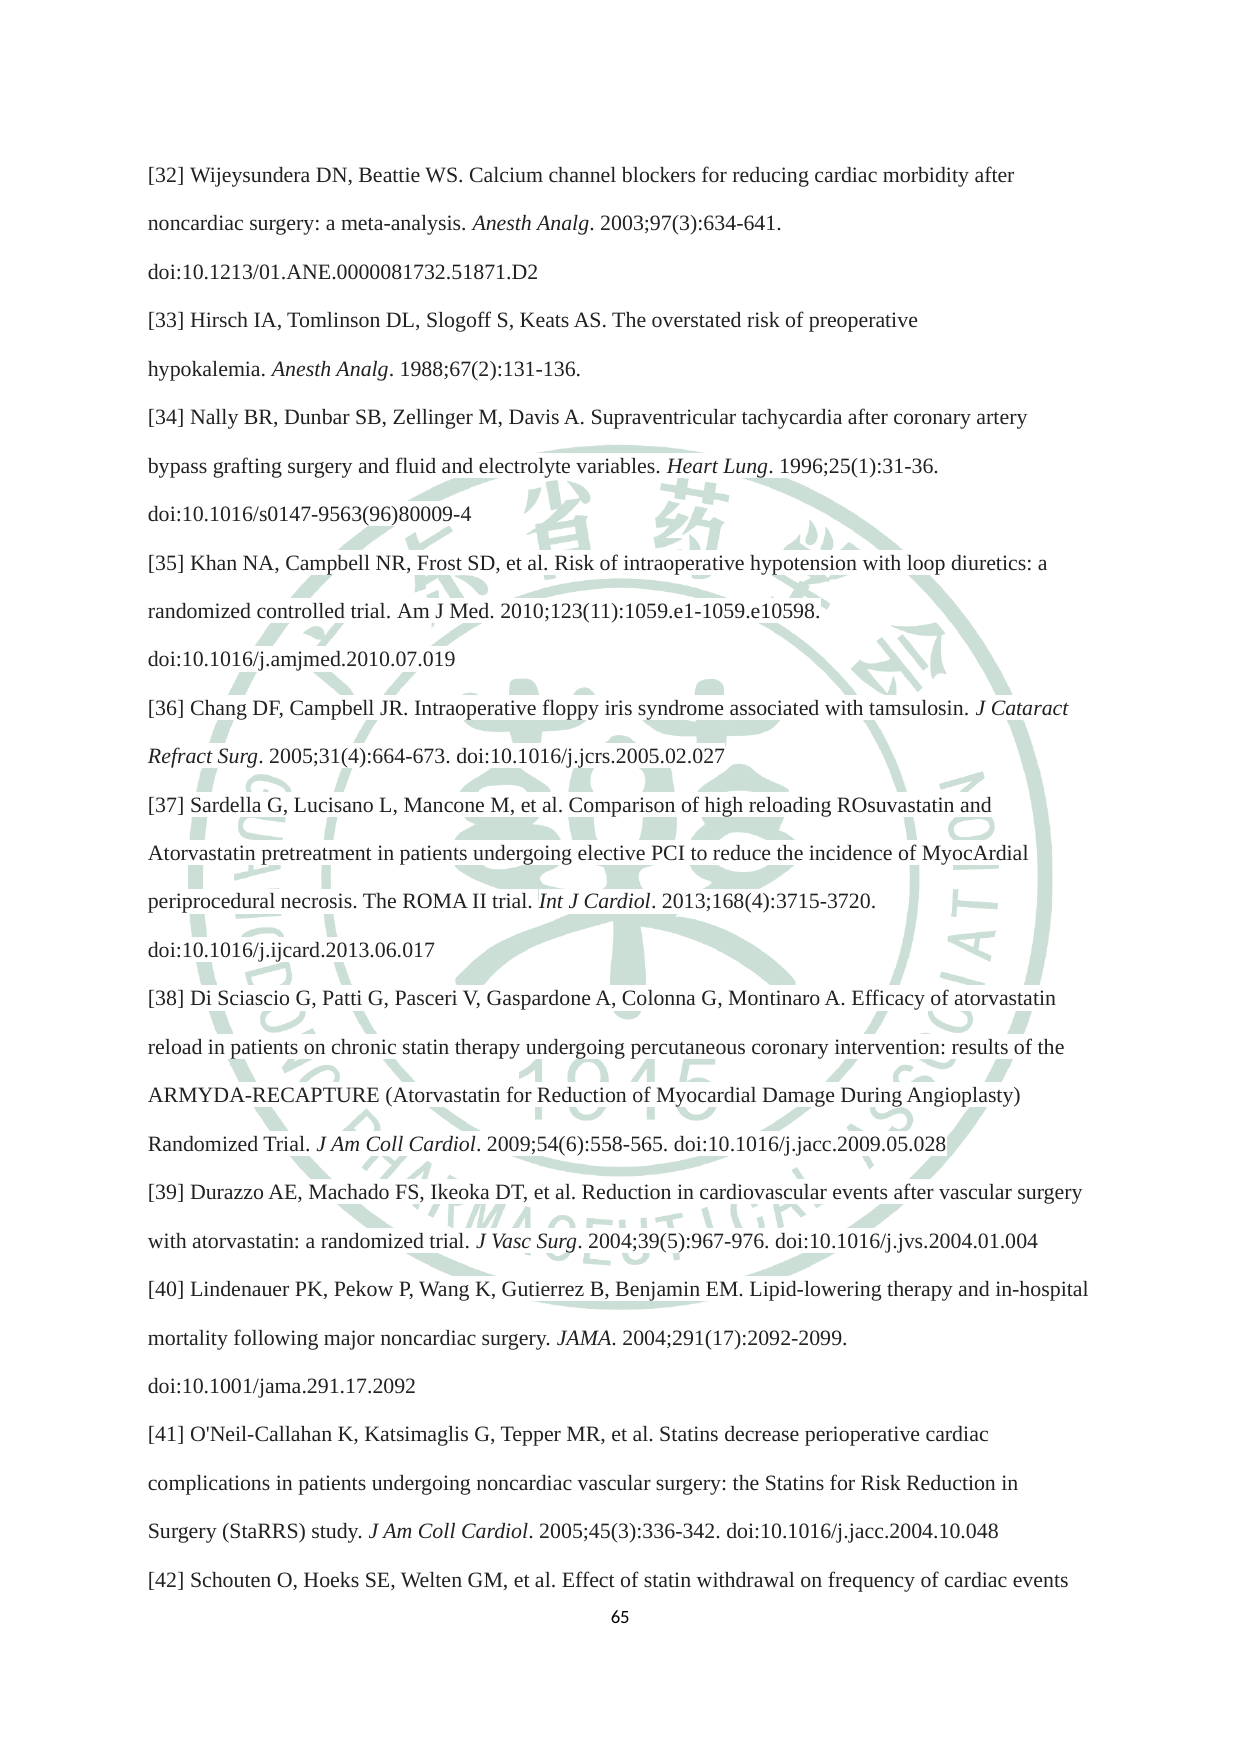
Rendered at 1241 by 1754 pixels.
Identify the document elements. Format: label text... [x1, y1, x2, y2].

list Lindenauer PK, Pekow P, Wang K, Gutierrez B, Benjamin EM. Lipid-lowering therapy and in-hospital mortality following major noncardiac surgery. JAMA. 2004;291(17):2092-2099. doi:10.1001/jama.291.17.2092 [148, 1264, 1092, 1410]
list Di Sciascio G, Patti G, Pasceri V, Gaspardone A, Colonna G, Montinaro A. Efficacy of atorvastatin reload in patients on chronic statin therapy undergoing percutaneous coronary intervention: results of the ARMYDA-RECAPTURE (Atorvastatin for Reduction of Myocardial Damage During Angioplasty) Randomized Trial. J Am Coll Cardiol. 2009;54(6):558-565. doi:10.1016/j.jacc.2009.05.028 [148, 974, 1092, 1168]
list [148, 1555, 1092, 1603]
list Khan NA, Campbell NR, Frost SD, et al. Risk of intraoperative hypotension with loop diuretics: a randomized controlled trial. Am J Med. 2010;123(11):1059.e1-1059.e10598. doi:10.1016/j.amjmed.2010.07.019 [148, 538, 1092, 683]
list Chang DF, Campbell JR. Intraoperative floppy iris syndrome associated with tamsulosin. J Cataract Refract Surg. 2005;31(4):664-673. doi:10.1016/j.jcrs.2005.02.027 [148, 683, 1092, 780]
list Wijeysundera DN, Beattie WS. Calcium channel blockers for reducing cardiac morbidity after noncardiac surgery: a meta-analysis. Anesth Analg. 2003;97(3):634-641. doi:10.1213/01.ANE.0000081732.51871.D2 [148, 150, 1092, 296]
list Durazzo AE, Machado FS, Ikeoka DT, et al. Reduction in cardiovascular events after vascular surgery with atorvastatin: a randomized trial. J Vasc Surg. 2004;39(5):967-976. doi:10.1016/j.jvs.2004.01.004 [148, 1168, 1092, 1264]
list Nally BR, Dunbar SB, Zellinger M, Davis A. Supraventricular tachycardia after coronary artery bypass grafting surgery and fluid and electrolyte variables. Heart Lung. 1996;25(1):31-36. doi:10.1016/s0147-9563(96)80009-4 [148, 393, 1092, 538]
list O'Neil-Callahan K, Katsimaglis G, Tepper MR, et al. Statins decrease perioperative cardiac complications in patients undergoing noncardiac vascular surgery: the Statins for Risk Reduction in Surgery (StaRRS) study. J Am Coll Cardiol. 2005;45(3):336-342. doi:10.1016/j.jacc.2004.10.048 [148, 1410, 1092, 1555]
list Sardella G, Lucisano L, Mancone M, et al. Comparison of high reloading ROsuvastatin and Atorvastatin pretreatment in patients undergoing elective PCI to reduce the incidence of MyocArdial periprocedural necrosis. The ROMA II trial. Int J Cardiol. 2013;168(4):3715-3720. doi:10.1016/j.ijcard.2013.06.017 [148, 780, 1092, 974]
list Hirsch IA, Tomlinson DL, Slogoff S, Keats AS. The overstated risk of preoperative hypokalemia. Anesth Analg. 1988;67(2):131-136. [148, 296, 1092, 393]
